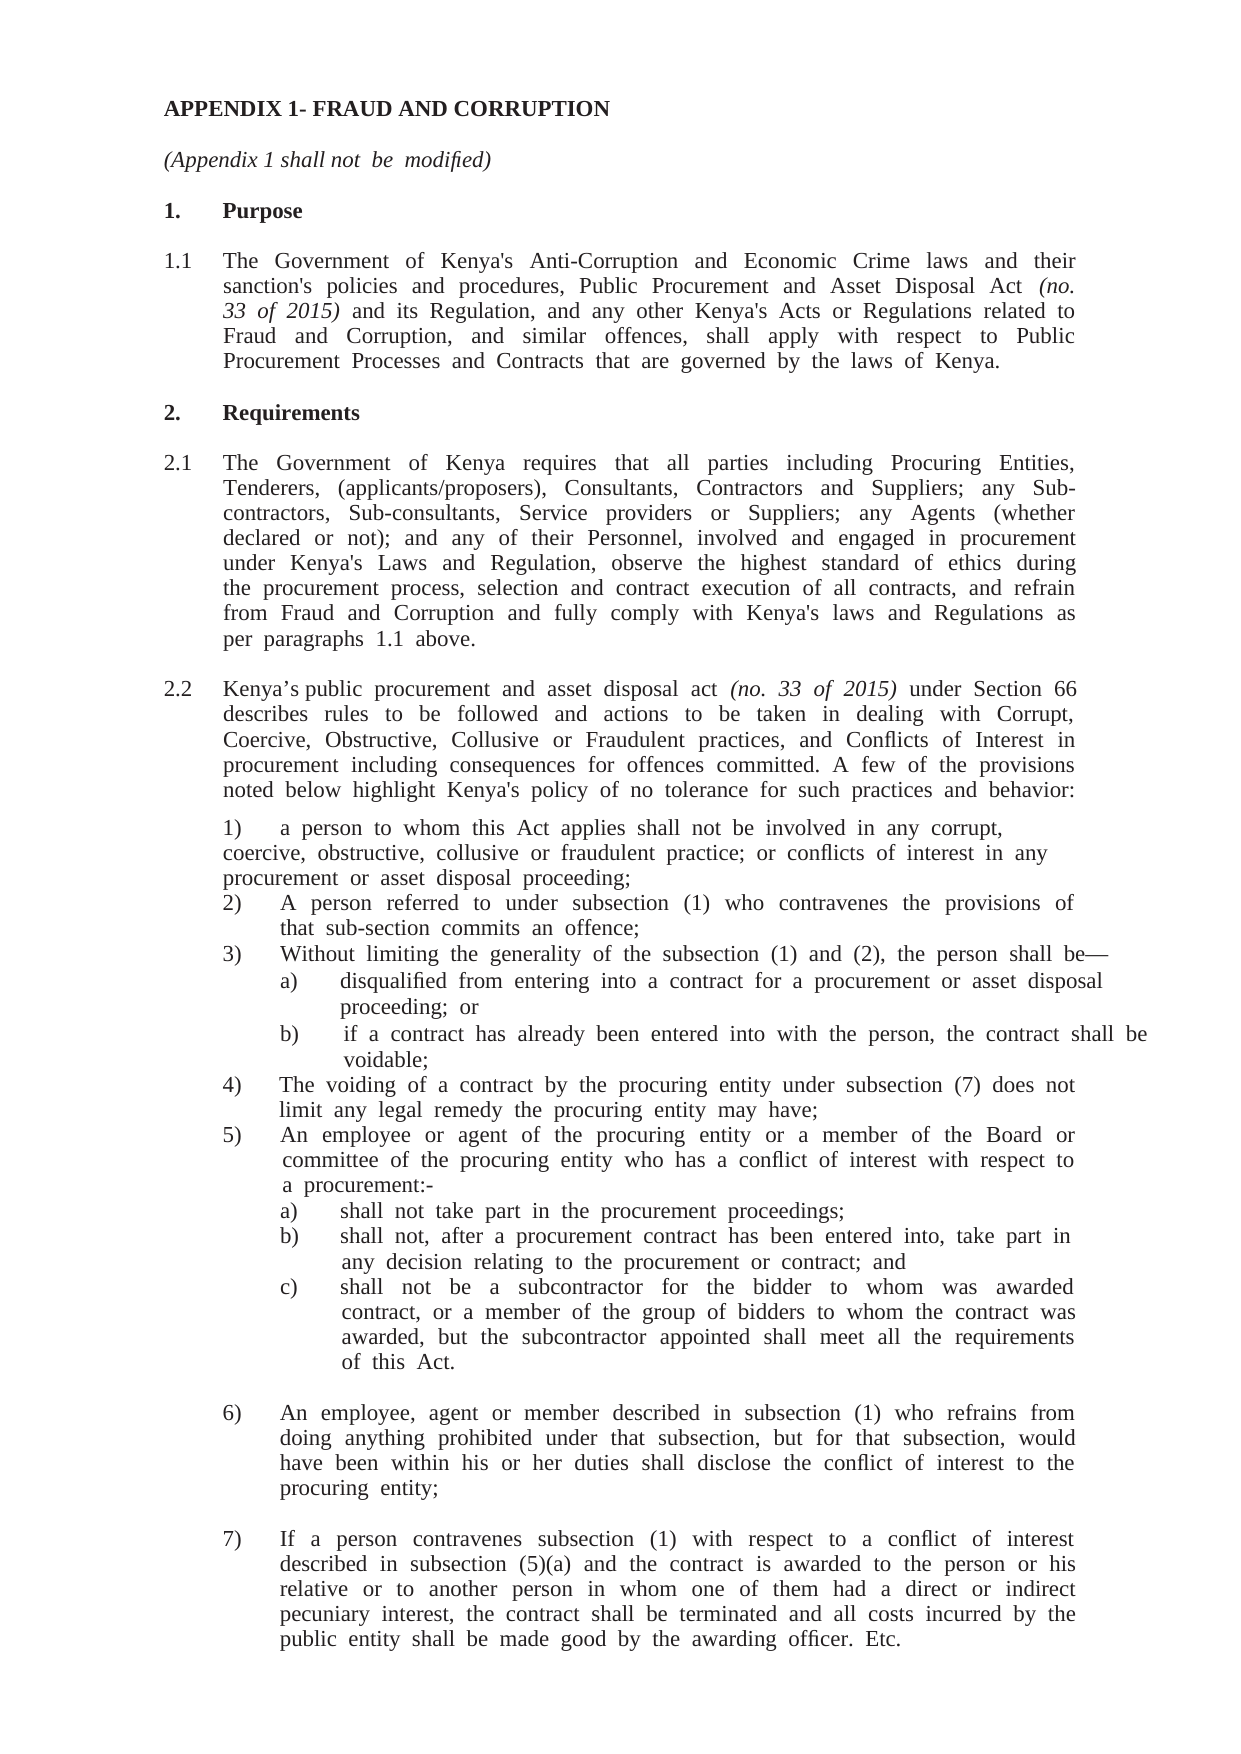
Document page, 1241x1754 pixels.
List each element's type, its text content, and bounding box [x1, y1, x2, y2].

list The Government of Kenya's Anti-Corruption and Economic Crime laws and their sanction's policies and procedures, Public Procurement and Asset Disposal Act (no. 33 of 2015) and its Regulation, and any other Kenya's Acts or Regulations related to Fraud and Corruption, and similar offences, shall apply with respect to Public Procurement Processes and Contracts that are governed by the laws of Kenya. [163, 248, 1077, 374]
list shall not take part in the procurement proceedings; [280, 1198, 1165, 1224]
list shall not be a subcontractor for the bidder to whom was awarded contract, or a member of the group of bidders to whom the contract was awarded, but the subcontractor appointed shall meet all the requirements of this Act. [280, 1274, 1077, 1374]
list If a person contravenes subsection (1) with respect to a conﬂict of interest described in subsection (5)(a) and the contract is awarded to the person or his relative or to another person in whom one of them had a direct or indirect pecuniary interest, the contract shall be terminated and all costs incurred by the public entity shall be made good by the awarding ofﬁcer. Etc. [222, 1526, 1077, 1651]
subtitle Purpose [163, 197, 1165, 223]
list if a contract has already been entered into with the person, the contract shall be voidable; [280, 1019, 1165, 1072]
list a person to whom this Act applies shall not be involved in any corrupt, coercive, obstructive, collusive or fraudulent practice; or conﬂicts of interest in any procurement or asset disposal proceeding; [222, 815, 1077, 890]
list A person referred to under subsection (1) who contravenes the provisions of that sub-section commits an offence; [222, 890, 1077, 941]
list The voiding of a contract by the procuring entity under subsection (7) does not limit any legal remedy the procuring entity may have; [222, 1072, 1077, 1122]
list disqualiﬁed from entering into a contract for a procurement or asset disposal proceeding; or [280, 967, 1165, 1019]
list An employee or agent of the procuring entity or a member of the Board or committee of the procuring entity who has a conﬂict of interest with respect to a procurement:- [222, 1122, 1077, 1198]
list Without limiting the generality of the subsection (1) and (2), the person shall be— [222, 941, 1165, 967]
subtitle Requirements [163, 398, 1165, 425]
list shall not, after a procurement contract has been entered into, take part in any decision relating to the procurement or contract; and [280, 1224, 1077, 1274]
list The Government of Kenya requires that all parties including Procuring Entities, Tenderers, (applicants/proposers), Consultants, Contractors and Suppliers; any Sub-contractors, Sub-consultants, Service providers or Suppliers; any Agents (whether declared or not); and any of their Personnel, involved and engaged in procurement under Kenya's Laws and Regulation, observe the highest standard of ethics during the procurement process, selection and contract execution of all contracts, and refrain from Fraud and Corruption and fully comply with Kenya's laws and Regulations as per paragraphs 1.1 above. [163, 450, 1077, 651]
text (Appendix 1 shall not be modiﬁed) [163, 146, 1165, 172]
list Kenya’s public procurement and asset disposal act (no. 33 of 2015) under Section 66 describes rules to be followed and actions to be taken in dealing with Corrupt, Coercive, Obstructive, Collusive or Fraudulent practices, and Conﬂicts of Interest in procurement including consequences for offences committed. A few of the provisions noted below highlight Kenya's policy of no tolerance for such practices and behavior: [163, 677, 1077, 802]
subtitle APPENDIX 1- FRAUD AND CORRUPTION [163, 95, 1165, 122]
list An employee, agent or member described in subsection (1) who refrains from doing anything prohibited under that subsection, but for that subsection, would have been within his or her duties shall disclose the conﬂict of interest to the procuring entity; [222, 1400, 1077, 1500]
